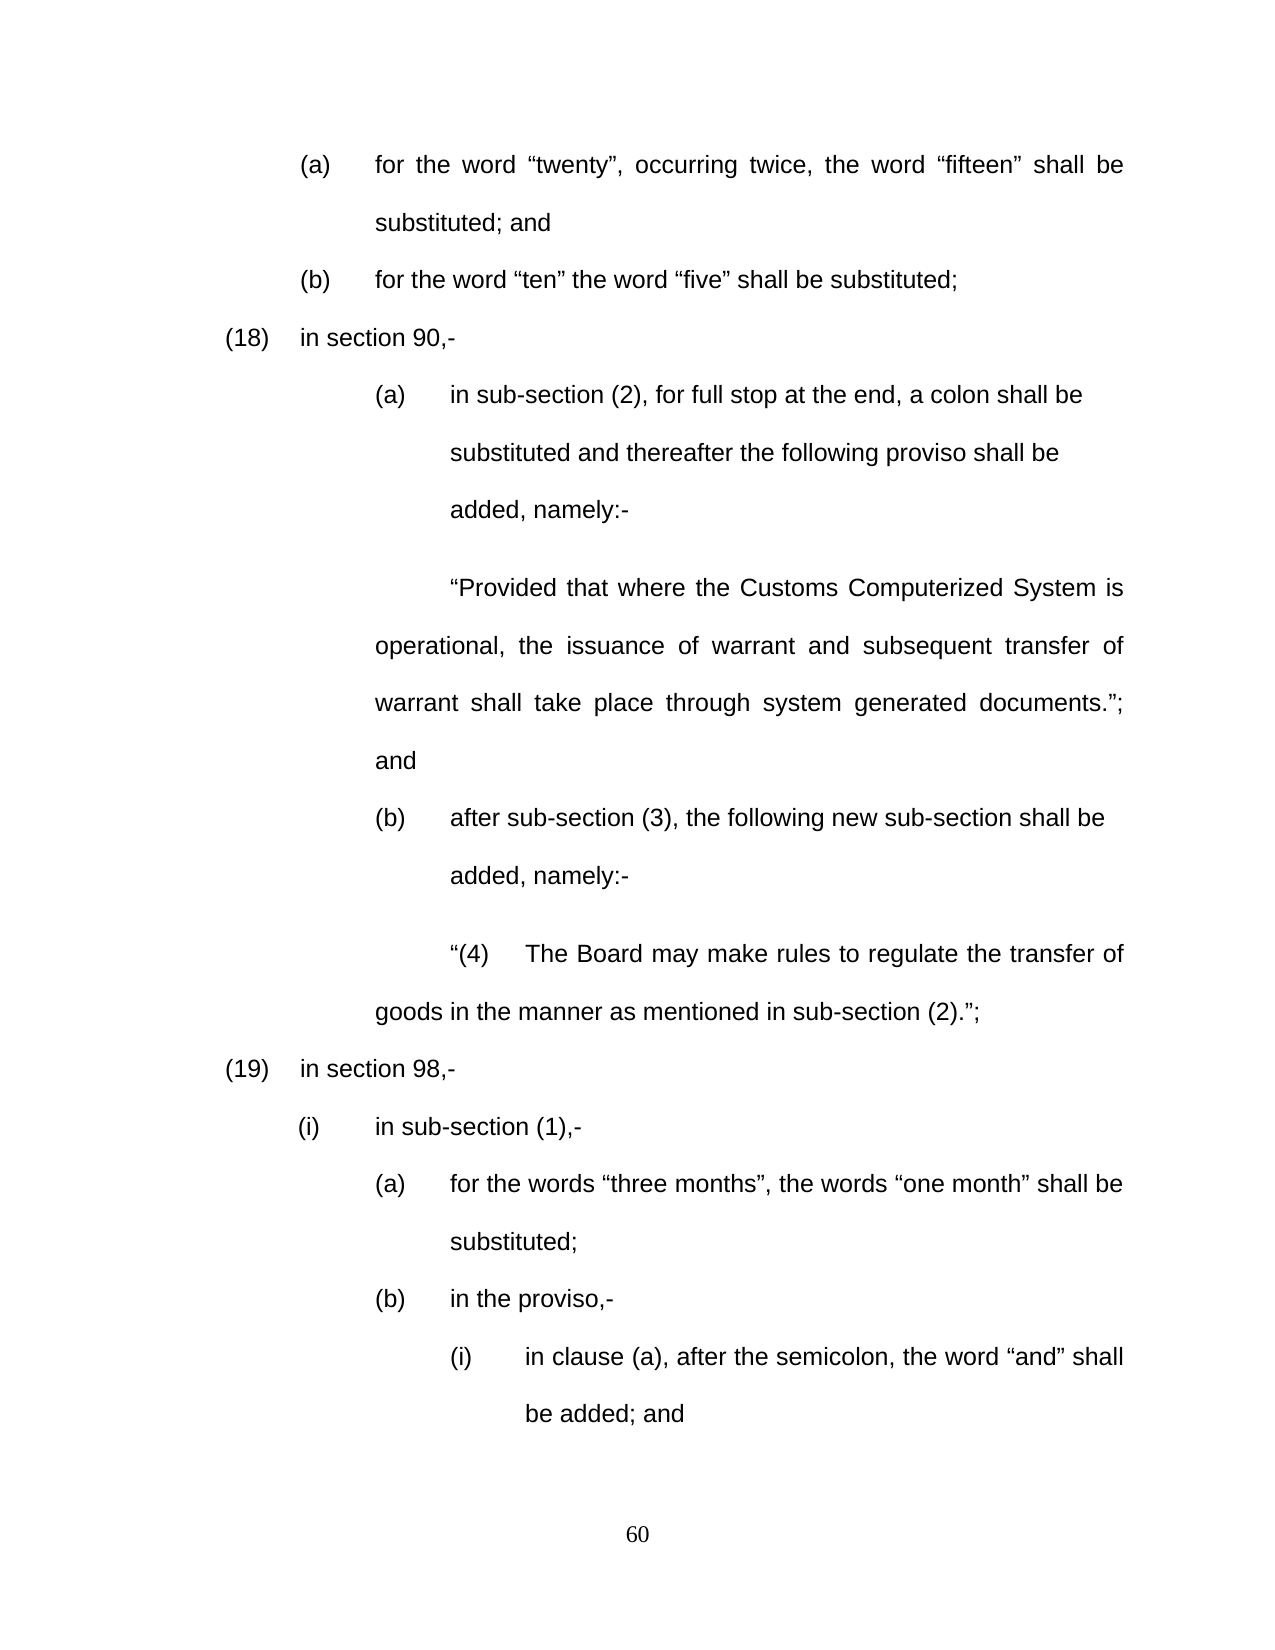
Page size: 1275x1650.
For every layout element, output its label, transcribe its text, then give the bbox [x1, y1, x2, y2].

text in sub-section (2), for full stop at the end, a colon shall be substituted and thereafter the following proviso shall be added, namely:- [375, 380, 1125, 524]
list in section 90,- [225, 322, 1125, 351]
text (a) for the words “three months”, the words “one month” shall be substituted; [375, 1169, 1125, 1255]
list in sub-section (1),- [298, 1112, 1125, 1140]
text “Provided that where the Customs Computerized System is operational, the issuance of warrant and subsequent transfer of warrant shall take place through system generated documents.”; and [375, 573, 1125, 774]
text “(4) The Board may make rules to regulate the transfer of goods in the manner as mentioned in sub-section (2).”; [375, 939, 1125, 1025]
list for the word “twenty”, occurring twice, the word “fifteen” shall be substituted; and [300, 150, 1125, 236]
text after sub-section (3), the following new sub-section shall be added, namely:- [375, 803, 1125, 889]
list in section 98,- [225, 1054, 1125, 1083]
text (i) in clause (a), after the semicolon, the word “and” shall be added; and [450, 1342, 1125, 1428]
list for the word “ten” the word “five” shall be substituted; [300, 265, 1125, 294]
text (b) in the proviso,- [375, 1284, 1125, 1313]
